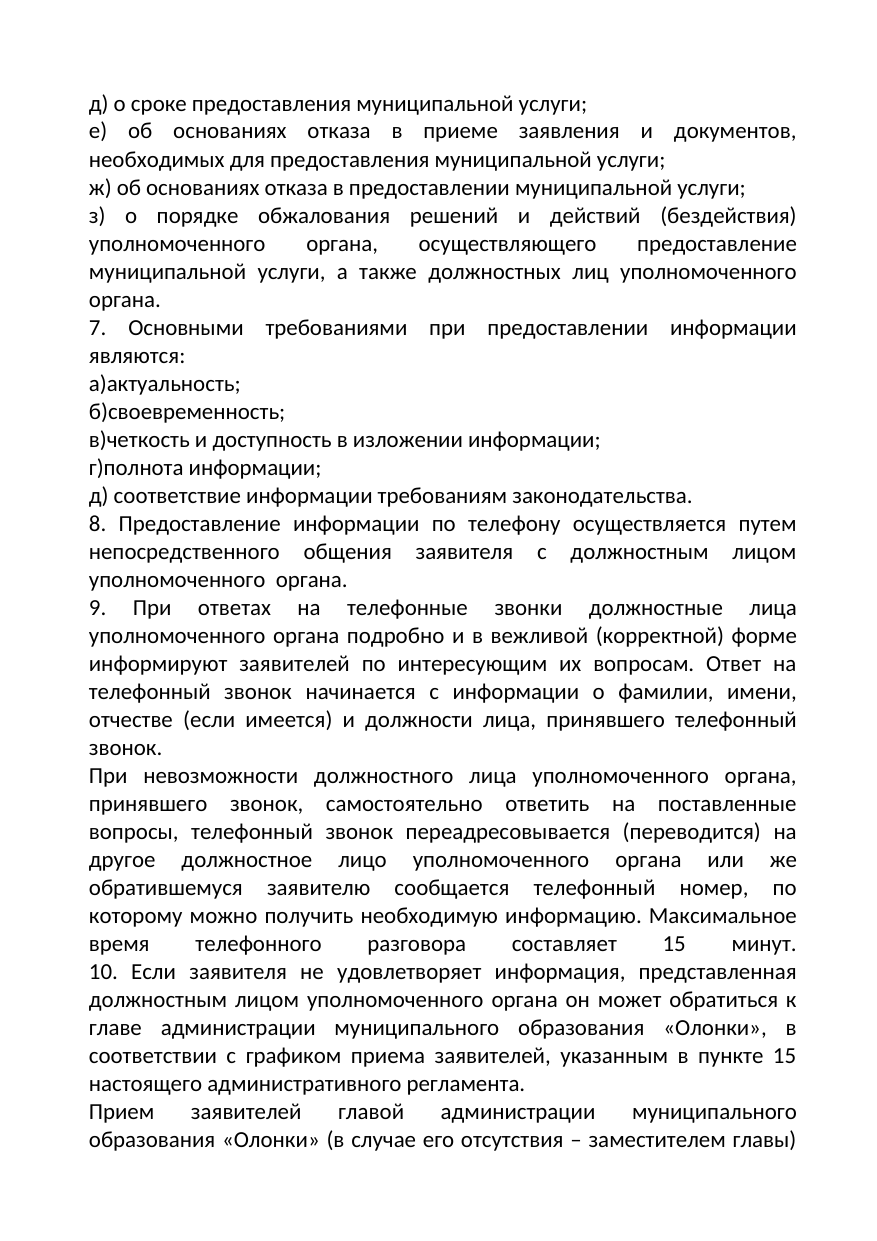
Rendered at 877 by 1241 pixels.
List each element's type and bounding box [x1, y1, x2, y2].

text [89, 89, 797, 1153]
